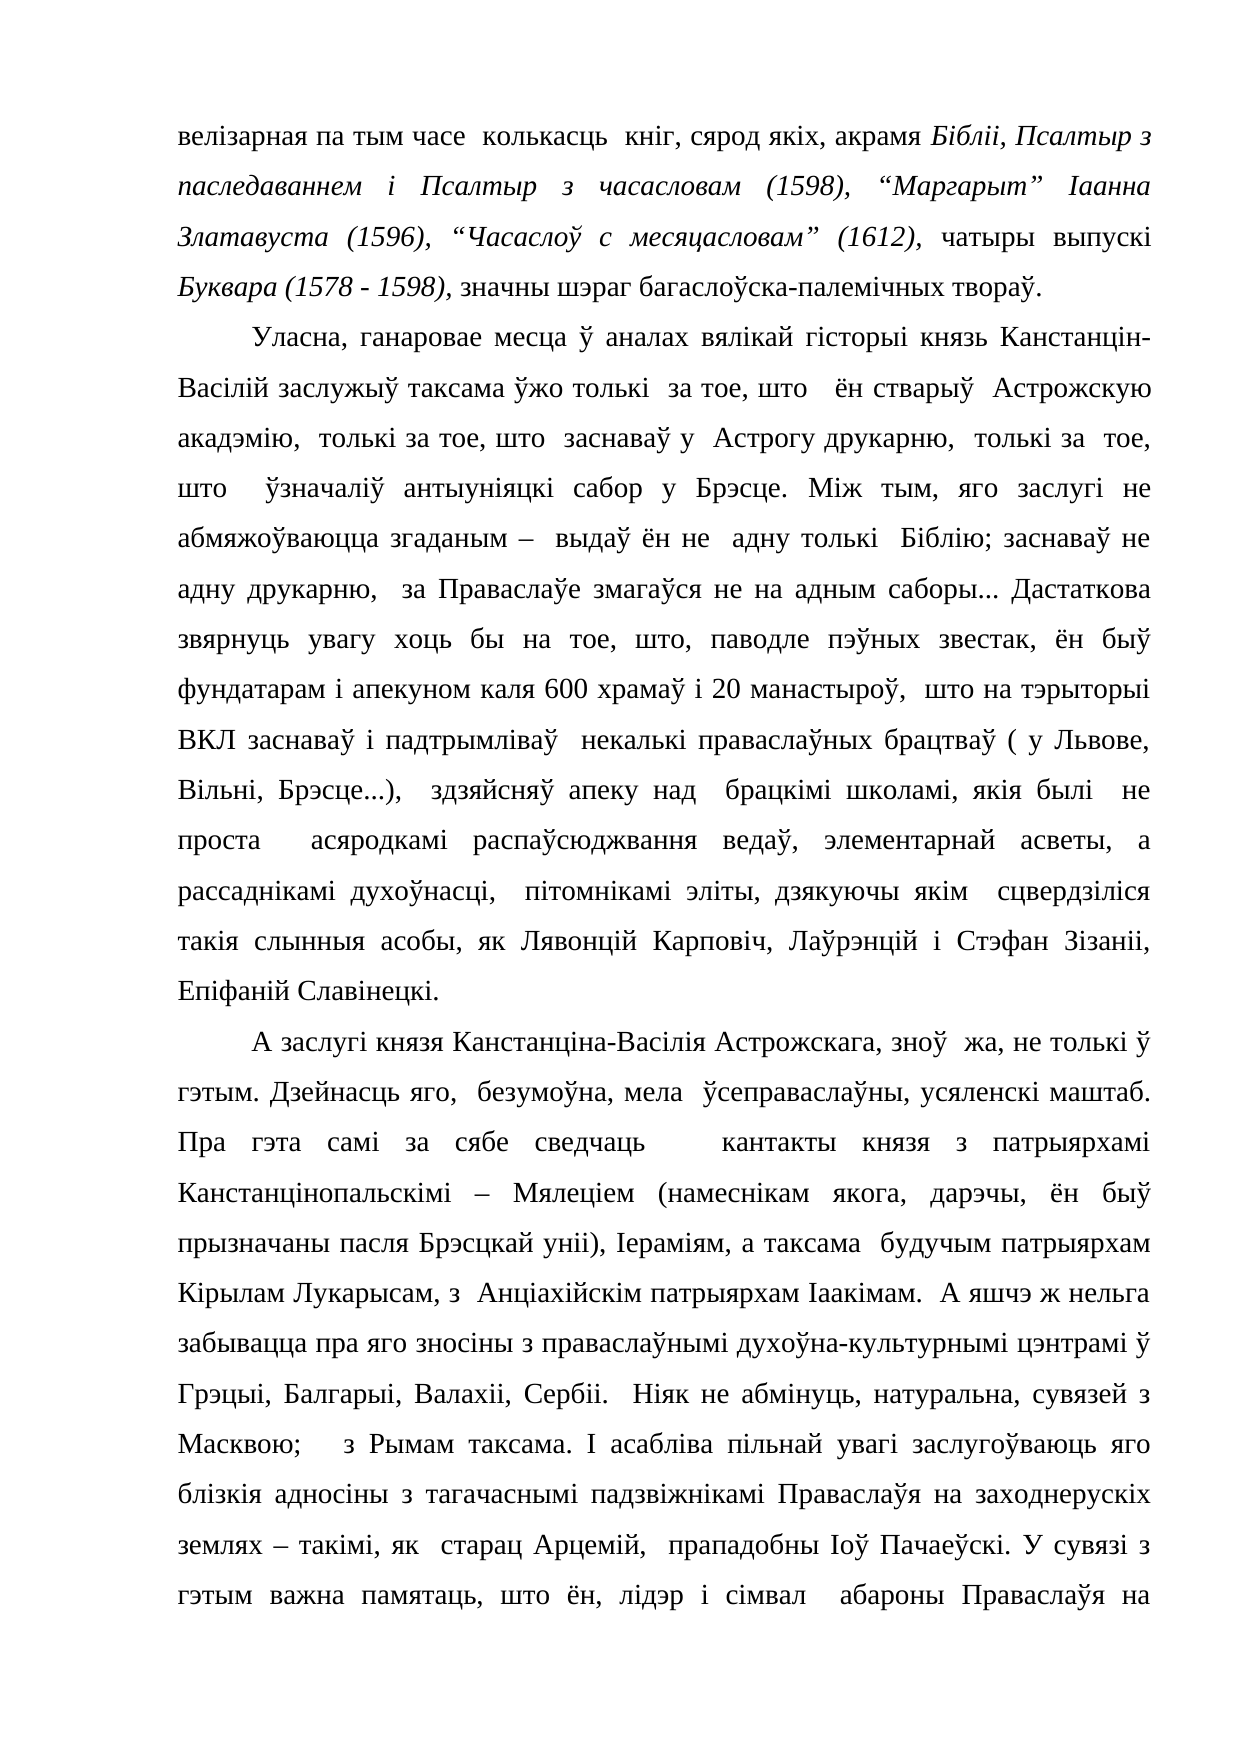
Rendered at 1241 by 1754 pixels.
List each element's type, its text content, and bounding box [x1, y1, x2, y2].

text Уласна, ганаровае месца ў аналах вялікай гісторыі князь Канстанцін-Васілій заслужыў таксама ўжо толькі за тое, што ён стварыў Астрожскую акадэмію, толькі за тое, што заснаваў у Астрогу друкарню, толькі за тое, што ўзначаліў антыуніяцкі сабор у Брэсце. Між тым, яго заслугі не абмяжоўваюцца згаданым – выдаў ён не адну толькі Біблію; заснаваў не адну друкарню, за Праваслаўе змагаўся не на адным саборы... Дастаткова звярнуць увагу хоць бы на тое, што, паводле пэўных звестак, ён быў фундатарам і апекуном каля 600 храмаў і 20 манастыроў, што на тэрыторыі ВКЛ заснаваў і падтрымліваў некалькі праваслаўных брацтваў ( у Львове, Вільні, Брэсце...), здзяйсняў апеку над брацкімі школамі, якія былі не проста асяродкамі распаўсюджвання ведаў, элементарнай асветы, а рассаднікамі духоўнасці, пітомнікамі эліты, дзякуючы якім сцвердзіліся такія слынныя асобы, як Лявонцій Карповіч, Лаўрэнцій і Стэфан Зізаніі, Епіфаній Славінецкі. [177, 319, 1152, 1007]
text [177, 118, 1152, 303]
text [177, 1024, 1152, 1611]
